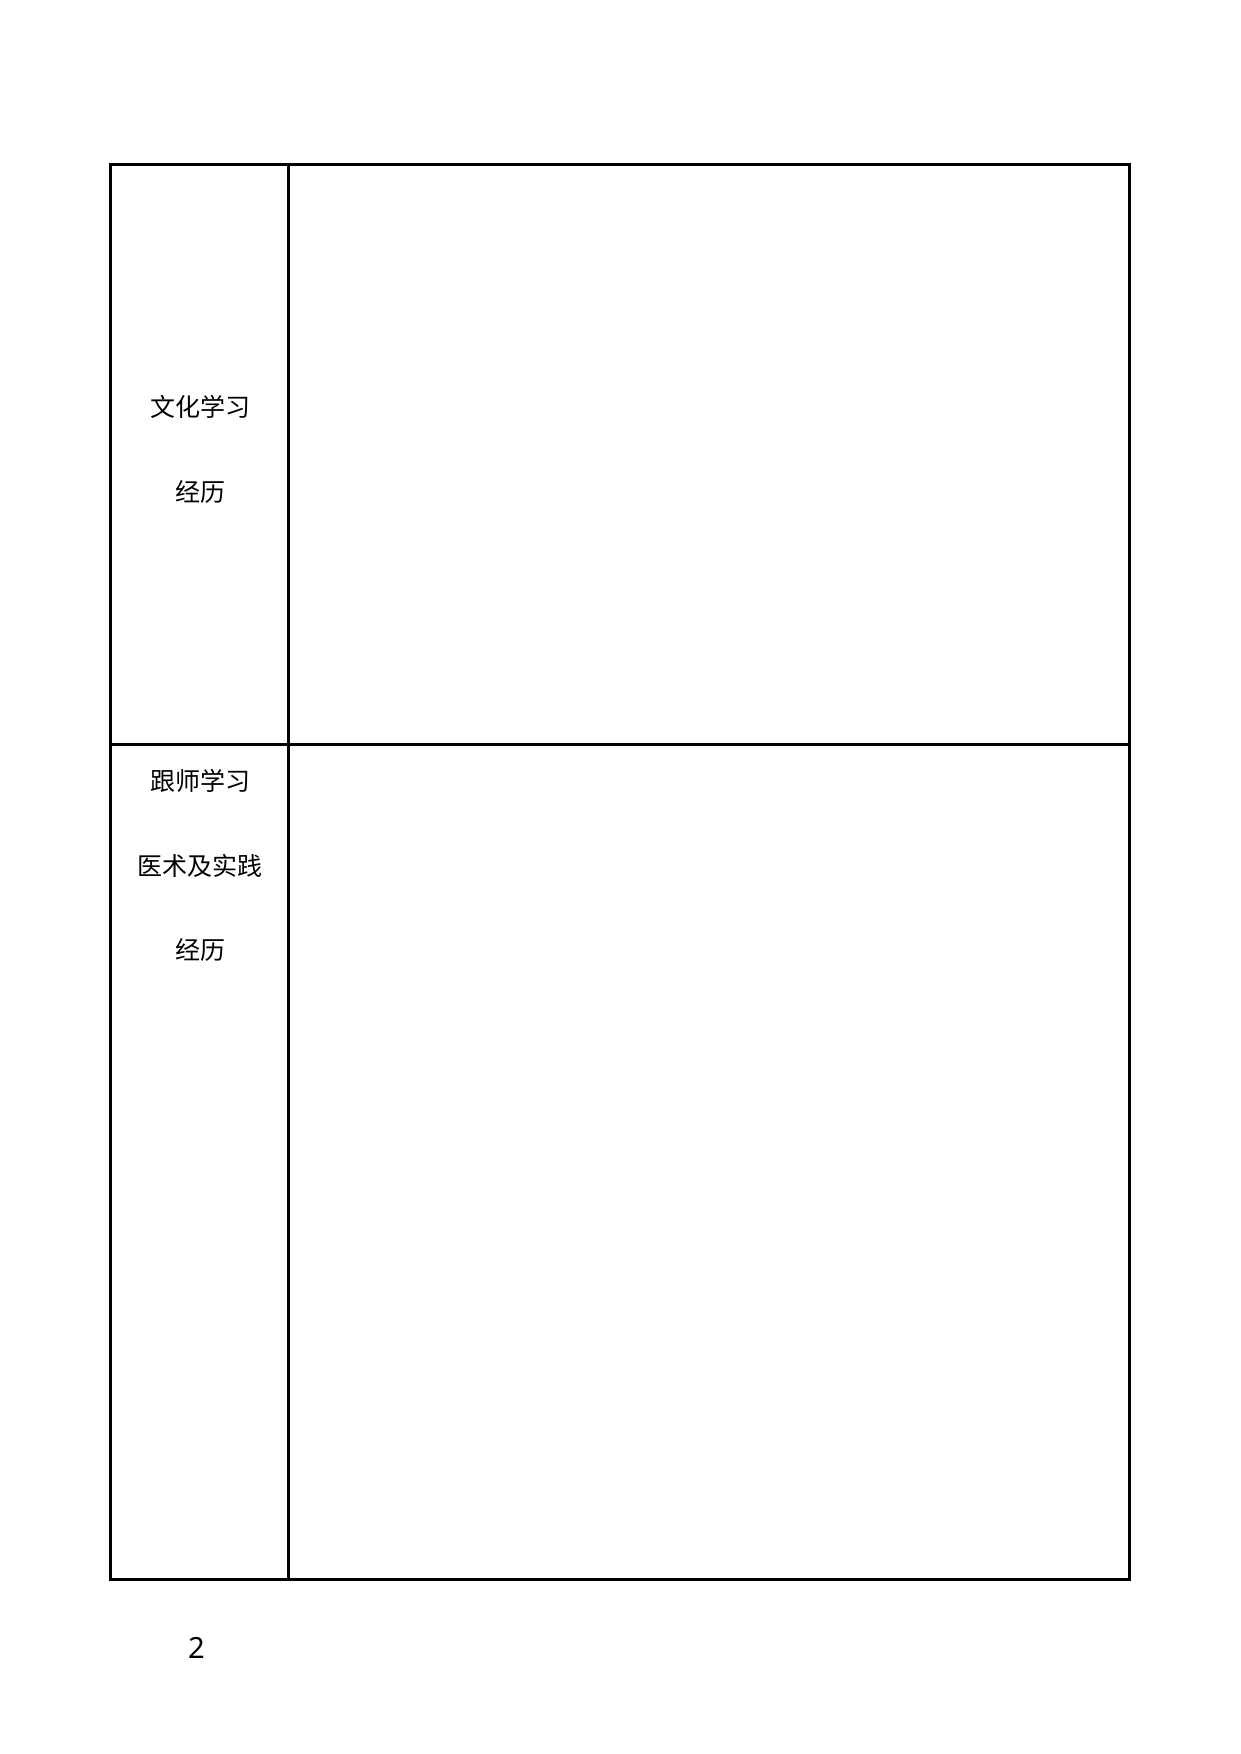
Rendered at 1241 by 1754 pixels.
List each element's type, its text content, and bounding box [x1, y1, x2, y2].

table_cell [290, 166, 1128, 743]
table_cell 文化学习 经历 [112, 166, 287, 743]
table_cell 跟师学习 医术及实践 经历 [112, 746, 287, 1578]
table_cell [290, 746, 1128, 1578]
